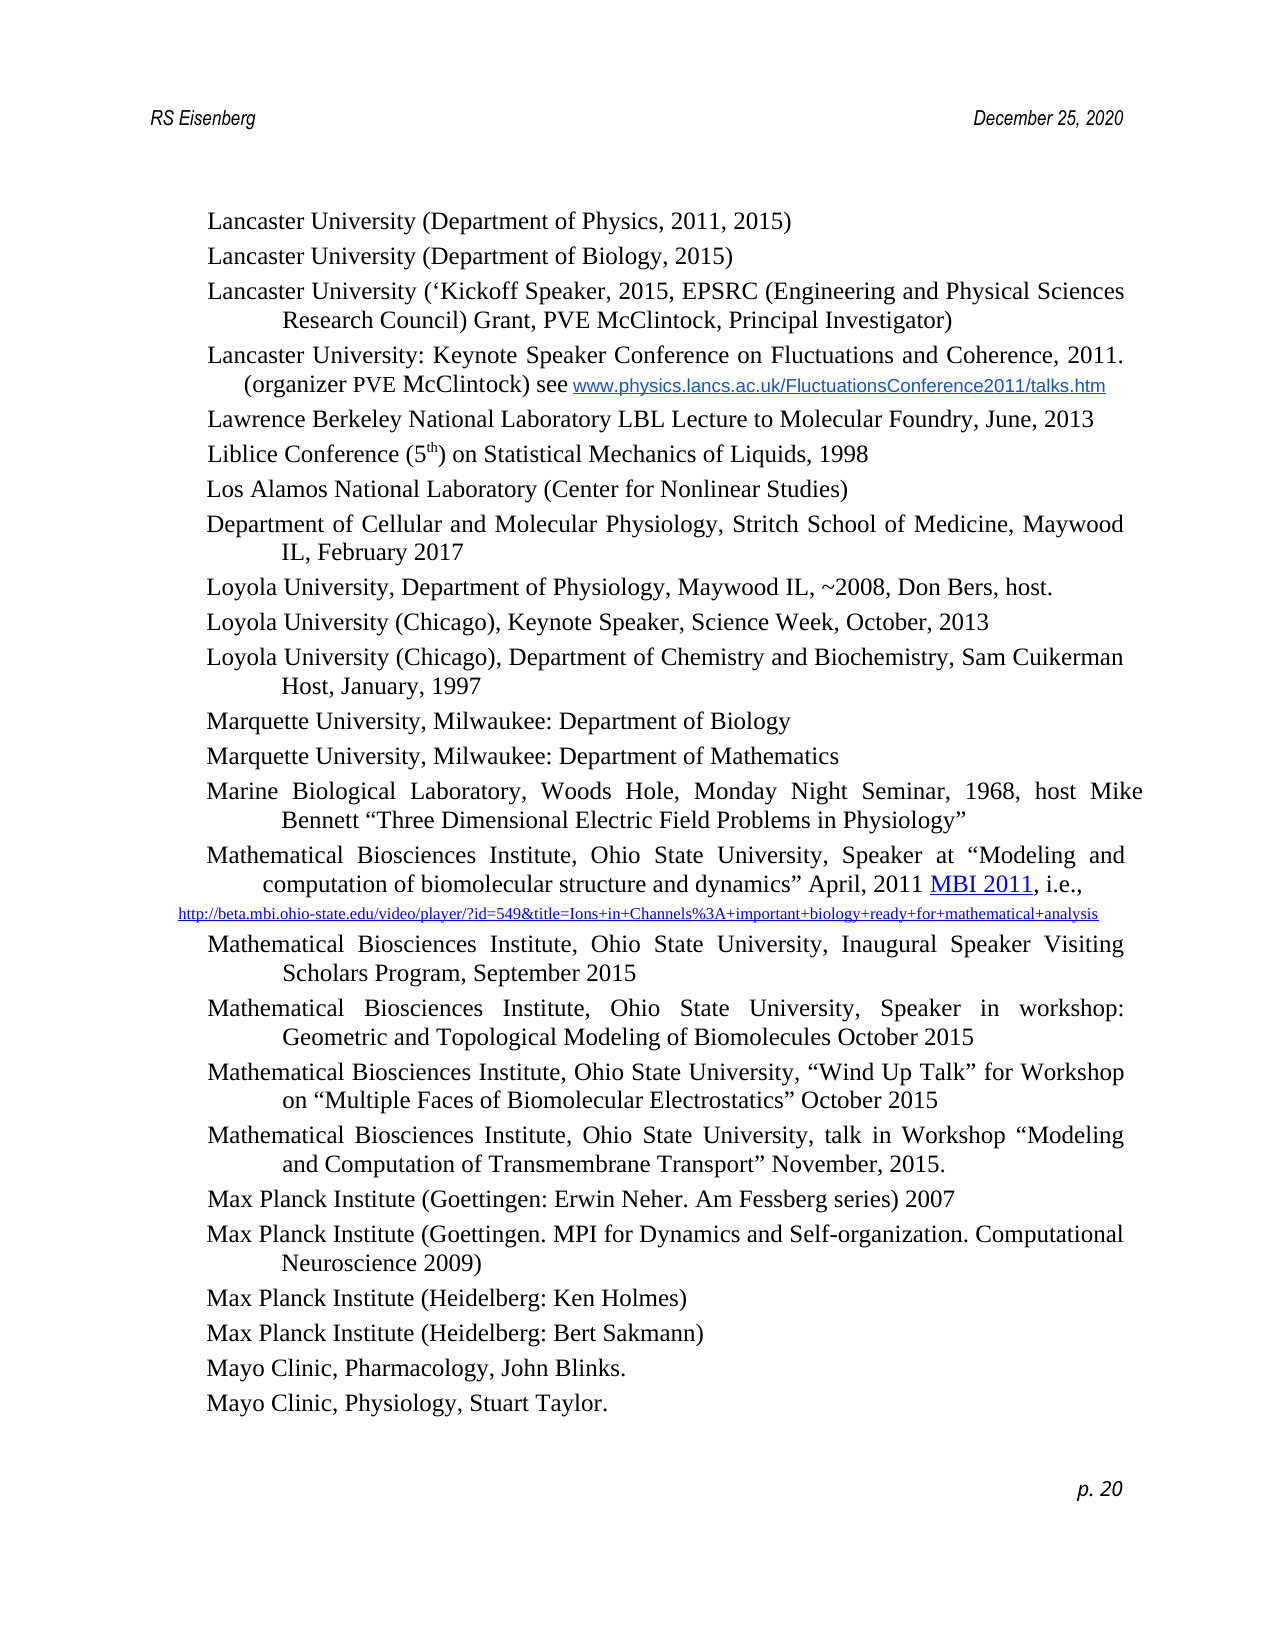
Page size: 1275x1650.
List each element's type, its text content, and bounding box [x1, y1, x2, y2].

text Loyola University (Chicago), Department of Chemistry and Biochemistry, Sam Cuikerman Host, January, 1997 [206, 642, 1125, 700]
text Max Planck Institute (Goettingen. MPI for Dynamics and Self-organization. Computational Neuroscience 2009) [206, 1219, 1125, 1277]
text Los Alamos National Laboratory (Center for Nonlinear Studies) [206, 474, 1125, 502]
text Mathematical Biosciences Institute, Ohio State University, talk in Workshop “Modeling and Computation of Transmembrane Transport” November, 2015. [207, 1120, 1125, 1178]
text Lancaster University (Department of Physics, 2011, 2015) [207, 206, 1125, 235]
text Max Planck Institute (Goettingen: Erwin Neher. Am Fessberg series) 2007 [207, 1184, 1125, 1213]
text Department of Cellular and Molecular Physiology, Stritch School of Medicine, Maywood IL, February 2017 [206, 509, 1125, 566]
text Loyola University, Department of Physiology, Maywood IL, ~2008, Don Bers, host. [206, 572, 1125, 601]
text Mathematical Biosciences Institute, Ohio State University, “Wind Up Talk” for Workshop on “Multiple Faces of Biomolecular Electrostatics” October 2015 [207, 1057, 1125, 1114]
text Lancaster University (Department of Biology, 2015) [207, 241, 1125, 270]
text Marquette University, Milwaukee: Department of Biology [206, 706, 1125, 735]
text Max Planck Institute (Heidelberg: Bert Sakmann) [206, 1318, 1125, 1347]
text Max Planck Institute (Heidelberg: Ken Holmes) [206, 1283, 1125, 1312]
text Lawrence Berkeley National Laboratory LBL Lecture to Molecular Foundry, June, 2013 [207, 404, 1125, 432]
text Mayo Clinic, Pharmacology, John Blinks. [206, 1353, 1125, 1382]
text Loyola University (Chicago), Keynote Speaker, Science Week, October, 2013 [206, 607, 1125, 636]
text Mathematical Biosciences Institute, Ohio State University, Speaker at “Modeling and computation of biomolecular structure and dynamics” April, 2011 MBI 2011, i.e., [206, 840, 1125, 897]
text Marine Biological Laboratory, Woods Hole, Monday Night Seminar, 1968, host Mike Bennett “Three Dimensional Electric Field Problems in Physiology” [206, 776, 1144, 834]
text Mayo Clinic, Physiology, Stuart Taylor. [206, 1388, 1125, 1417]
text Mathematical Biosciences Institute, Ohio State University, Speaker in workshop: Geometric and Topological Modeling of Biomolecules October 2015 [207, 993, 1125, 1050]
text Lancaster University: Keynote Speaker Conference on Fluctuations and Coherence, 2011. (organizer PVE McClintock) see www.physics.lancs.ac.uk/FluctuationsConference2011/talks.htm [207, 340, 1125, 397]
text Mathematical Biosciences Institute, Ohio State University, Inaugural Speaker Visiting Scholars Program, September 2015 [207, 929, 1125, 987]
text Lancaster University (‘Kickoff Speaker, 2015, EPSRC (Engineering and Physical Sciences Research Council) Grant, PVE McClintock, Principal Investigator) [207, 276, 1125, 334]
text http://beta.mbi.ohio-state.edu/video/player/?id=549&title=Ions+in+Channels%3A+important+biology+ready+for+mathematical+analysis [178, 904, 1219, 923]
text Marquette University, Milwaukee: Department of Mathematics [206, 741, 1125, 770]
text Liblice Conference (5th) on Statistical Mechanics of Liquids, 1998 [207, 439, 1125, 467]
